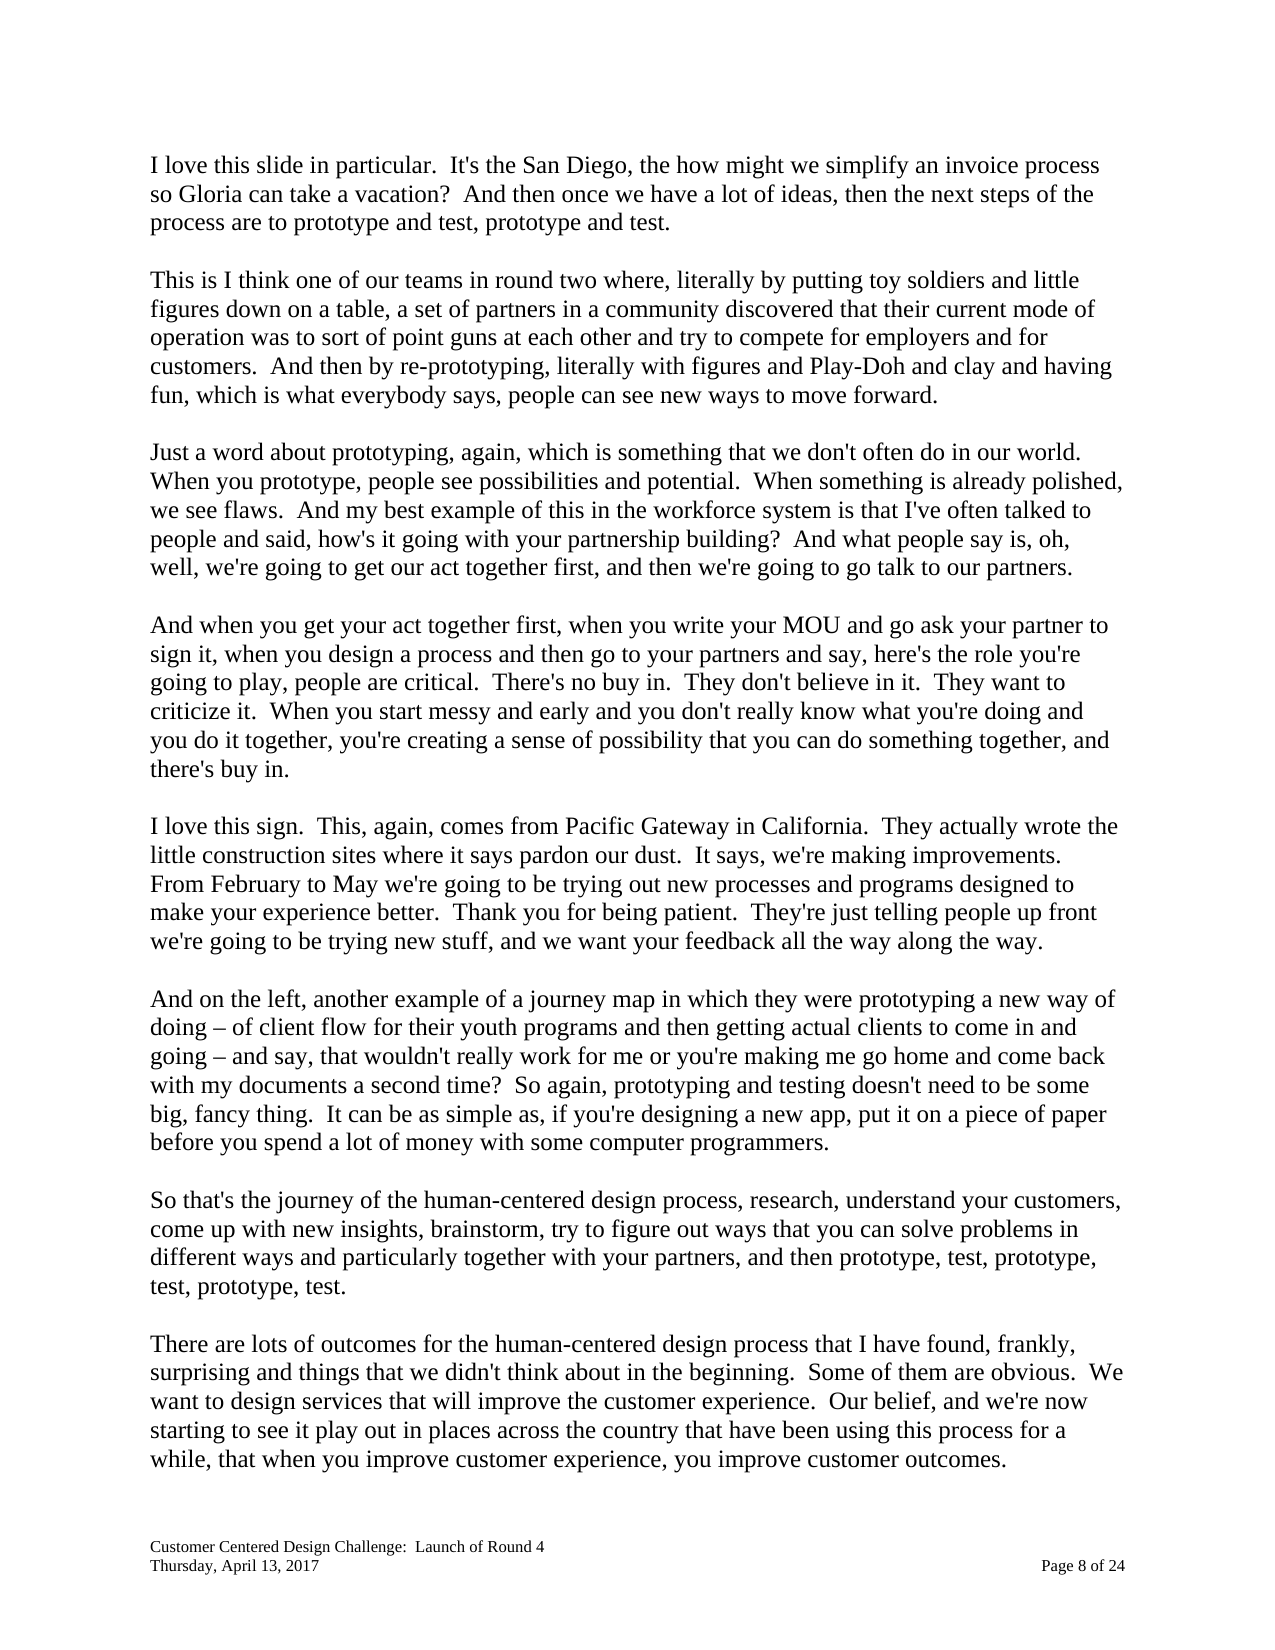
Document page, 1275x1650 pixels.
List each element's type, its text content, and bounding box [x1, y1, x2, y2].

text And on the left, another example of a journey map in which they were prototyping a new way of doing – of client flow for their youth programs and then getting actual clients to come in and going – and say, that wouldn't really work for me or you're making me go home and come back with my documents a second time? So again, prototyping and testing doesn't need to be some big, fancy thing. It can be as simple as, if you're designing a new app, put it on a piece of paper before you spend a lot of money with some computer programmers. [150, 984, 1125, 1156]
text This is I think one of our teams in round two where, literally by putting toy soldiers and little figures down on a table, a set of partners in a community discovered that their current mode of operation was to sort of point guns at each other and try to compete for employers and for customers. And then by re-prototyping, literally with figures and Play-Doh and clay and having fun, which is what everybody says, people can see new ways to move forward. [150, 265, 1125, 409]
text I love this slide in particular. It's the San Diego, the how might we simplify an invoice process so Gloria can take a vacation? And then once we have a lot of ideas, then the next steps of the process are to prototype and test, prototype and test. [150, 150, 1125, 236]
text And when you get your act together first, when you write your MOU and go ask your partner to sign it, when you design a process and then go to your partners and say, here's the role you're going to play, people are critical. There's no buy in. They don't believe in it. They want to criticize it. When you start messy and early and you don't really know what you're doing and you do it together, you're creating a sense of possibility that you can do something together, and there's buy in. [150, 610, 1125, 782]
text There are lots of outcomes for the human-centered design process that I have found, frankly, surprising and things that we didn't think about in the beginning. Some of them are obvious. We want to design services that will improve the customer experience. Our belief, and we're now starting to see it play out in places across the country that have been using this process for a while, that when you improve customer experience, you improve customer outcomes. [150, 1329, 1125, 1472]
text Just a word about prototyping, again, which is something that we don't often do in our world. When you prototype, people see possibilities and potential. When something is already polished, we see flaws. And my best example of this in the workforce system is that I've often talked to people and said, how's it going with your partnership building? And what people say is, oh, well, we're going to get our act together first, and then we're going to go talk to our partners. [150, 437, 1125, 581]
text I love this sign. This, again, comes from Pacific Gateway in California. They actually wrote the little construction sites where it says pardon our dust. It says, we're making improvements. From February to May we're going to be trying out new processes and programs designed to make your experience better. Thank you for being patient. They're just telling people up front we're going to be trying new stuff, and we want your feedback all the way along the way. [150, 811, 1125, 955]
text So that's the journey of the human-centered design process, research, understand your customers, come up with new insights, brainstorm, try to figure out ways that you can solve problems in different ways and particularly together with your partners, and then prototype, test, prototype, test, prototype, test. [150, 1185, 1125, 1300]
